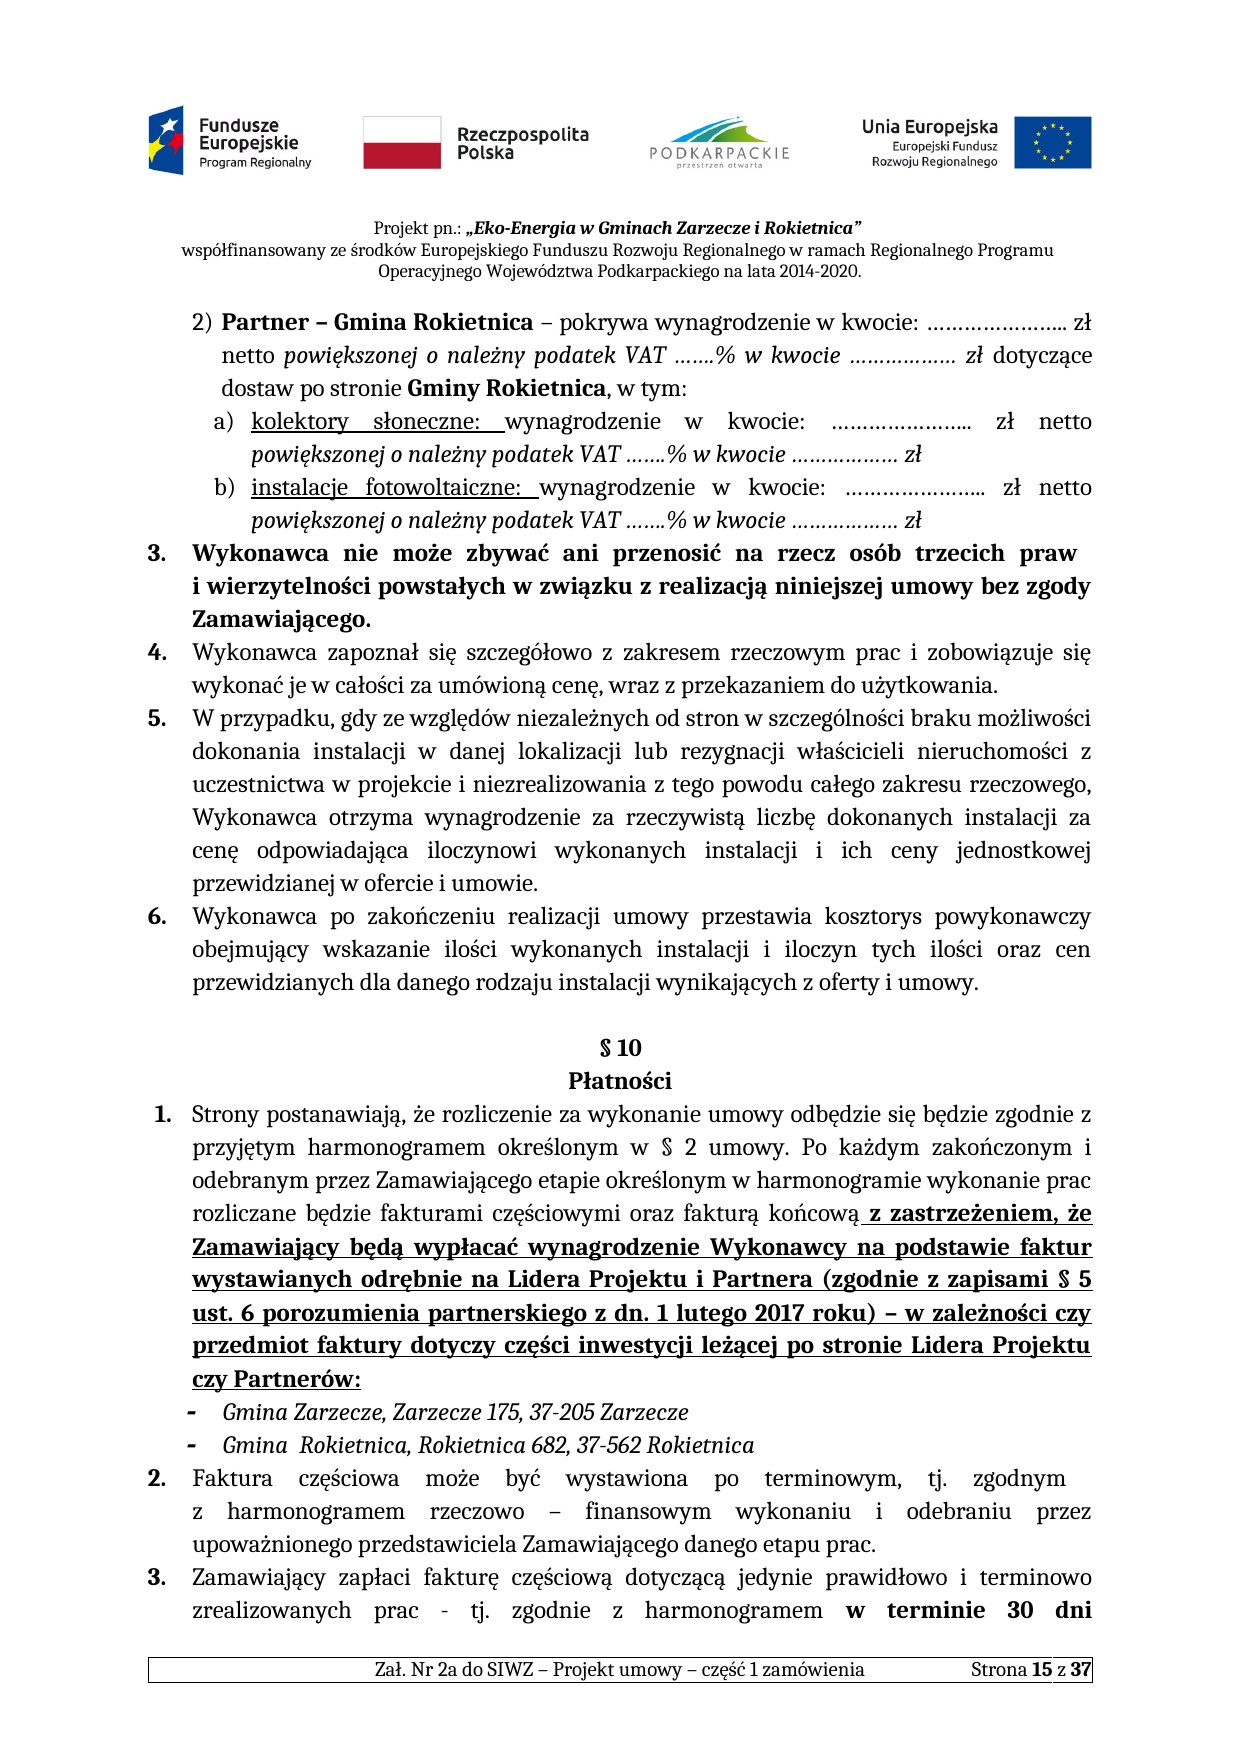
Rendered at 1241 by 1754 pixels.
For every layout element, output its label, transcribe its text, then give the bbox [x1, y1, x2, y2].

picture [148, 105, 1092, 175]
list W przypadku, gdy ze względów niezależnych od stron w szczególności braku możliwości dokonania instalacji w danej lokalizacji lub rezygnacji właścicieli nieruchomości z uczestnictwa w projekcie i niezrealizowania z tego powodu całego zakresu rzeczowego, Wykonawca otrzyma wynagrodzenie za rzeczywistą liczbę dokonanych instalacji za cenę odpowiadająca iloczynowi wykonanych instalacji i ich ceny jednostkowej przewidzianej w ofercie i umowie. [148, 704, 1093, 898]
text Płatności [148, 1067, 1093, 1096]
list Faktura częściowa może być wystawiona po terminowym, tj. zgodnym z harmonogramem rzeczowo – finansowym wykonaniu i odebraniu przez upoważnionego przedstawiciela Zamawiającego danego etapu prac. [148, 1463, 1093, 1558]
list Wykonawca nie może zbywać ani przenosić na rzecz osób trzecich praw i wierzytelności powstałych w związku z realizacją niniejszej umowy bez zgody Zamawiającego. [148, 539, 1093, 634]
list Gmina Rokietnica, Rokietnica 682, 37-562 Rokietnica [185, 1431, 1093, 1459]
text § 10 [148, 1034, 1093, 1063]
list Wykonawca po zakończeniu realizacji umowy przestawia kosztorys powykonawczy obejmujący wskazanie ilości wykonanych instalacji i iloczyn tych ilości oraz cen przewidzianych dla danego rodzaju instalacji wynikających z oferty i umowy. [148, 902, 1093, 997]
list instalacje fotowoltaiczne: wynagrodzenie w kwocie: ………………….. zł netto powiększonej o należny podatek VAT …….% w kwocie ……………… zł [213, 473, 1093, 535]
list Wykonawca zapoznał się szczegółowo z zakresem rzeczowym prac i zobowiązuje się wykonać je w całości za umówioną cenę, wraz z przekazaniem do użytkowania. [148, 638, 1093, 700]
list Partner – Gmina Rokietnica – pokrywa wynagrodzenie w kwocie: ………………….. zł netto powiększonej o należny podatek VAT …….% w kwocie ……………… zł dotyczące dostaw po stronie Gminy Rokietnica, w tym: [192, 308, 1093, 403]
list Strony postanawiają, że rozliczenie za wykonanie umowy odbędzie się będzie zgodnie z przyjętym harmonogramem określonym w § 2 umowy. Po każdym zakończonym i odebranym przez Zamawiającego etapie określonym w harmonogramie wykonanie prac rozliczane będzie fakturami częściowymi oraz fakturą końcową z zastrzeżeniem, że Zamawiający będą wypłacać wynagrodzenie Wykonawcy na podstawie faktur wystawianych odrębnie na Lidera Projektu i Partnera (zgodnie z zapisami § 5 ust. 6 porozumienia partnerskiego z dn. 1 lutego 2017 roku) – w zależności czy przedmiot faktury dotyczy części inwestycji leżącej po stronie Lidera Projektu czy Partnerów: [154, 1100, 1093, 1393]
list kolektory słoneczne: wynagrodzenie w kwocie: ………………….. zł netto powiększonej o należny podatek VAT …….% w kwocie ……………… zł [213, 407, 1093, 469]
list Gmina Zarzecze, Zarzecze 175, 37-205 Zarzecze [185, 1397, 1093, 1426]
